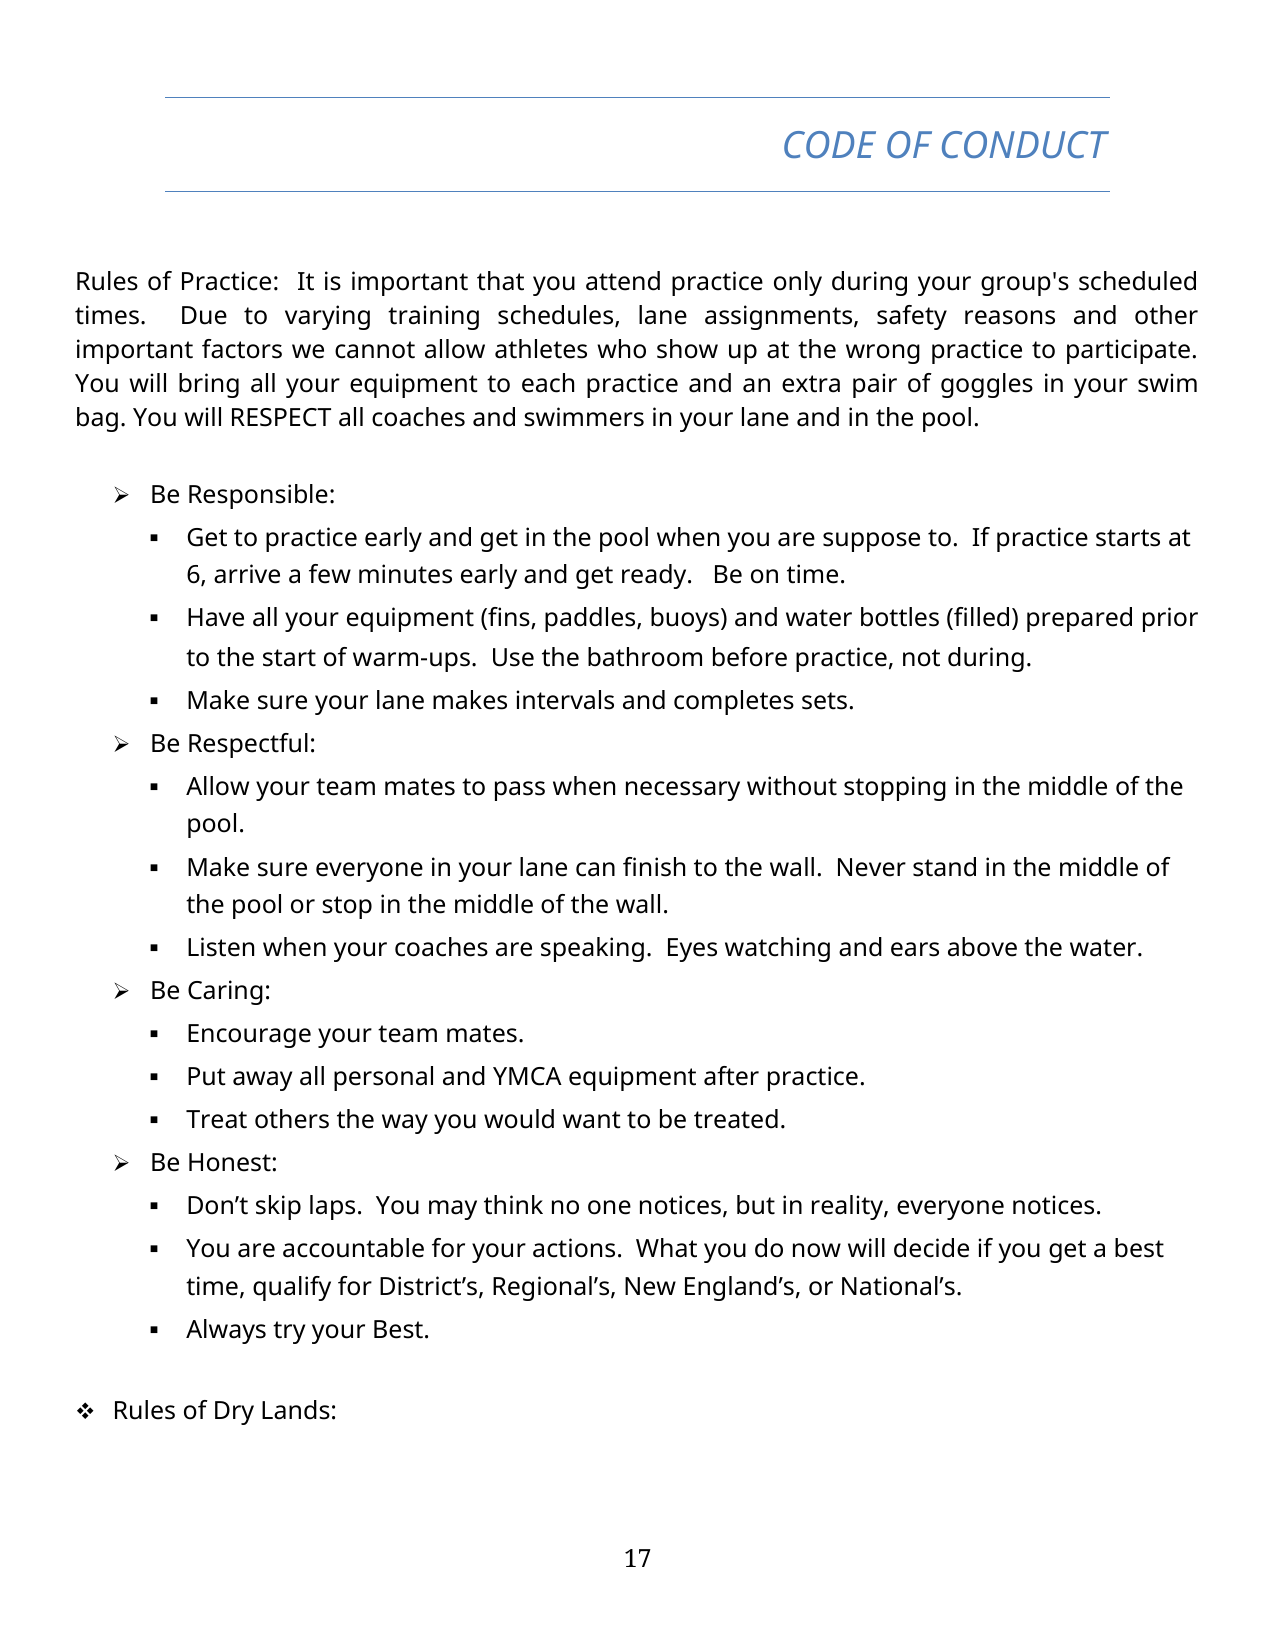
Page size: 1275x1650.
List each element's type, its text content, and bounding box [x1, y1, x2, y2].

list Be Responsible: [112, 477, 1200, 511]
text CODE OF CONDUCT [165, 98, 1110, 191]
list Make sure your lane makes intervals and completes sets. [148, 683, 1200, 717]
list Allow your team mates to pass when necessary without stopping in the middle of the pool. [148, 769, 1200, 840]
list Always try your Best. [148, 1312, 1200, 1346]
list Make sure everyone in your lane can finish to the wall. Never stand in the middle of the pool or stop in the middle of the wall. [148, 849, 1200, 921]
list Don’t skip laps. You may think no one notices, but in reality, everyone notices. [148, 1188, 1200, 1222]
list You are accountable for your actions. What you do now will decide if you get a best time, qualify for District’s, Regional’s, New England’s, or National’s. [148, 1231, 1200, 1303]
text Rules of Practice: It is important that you attend practice only during your group's scheduled times. Due to varying training schedules, lane assignments, safety reasons and other important factors we cannot allow athletes who show up at the wrong practice to participate. You will bring all your equipment to each practice and an extra pair of goggles in your swim bag. You will RESPECT all coaches and swimmers in your lane and in the pool. [75, 263, 1200, 433]
list Rules of Dry Lands: [75, 1392, 1200, 1427]
list Encourage your team mates. [148, 1016, 1200, 1050]
list Put away all personal and YMCA equipment after practice. [148, 1059, 1200, 1093]
list Have all your equipment (fins, paddles, buoys) and water bottles (filled) prepared prior to the start of warm-ups. Use the bathroom before practice, not during. [148, 600, 1200, 673]
list Be Respectful: [112, 726, 1200, 760]
list Be Caring: [112, 973, 1200, 1007]
list Treat others the way you would want to be treated. [148, 1102, 1200, 1136]
list Listen when your coaches are speaking. Eyes watching and ears above the water. [148, 929, 1200, 964]
list Get to practice early and get in the pool when you are suppose to. If practice starts at 6, arrive a few minutes early and get ready. Be on time. [148, 519, 1200, 591]
list Be Honest: [112, 1145, 1200, 1179]
